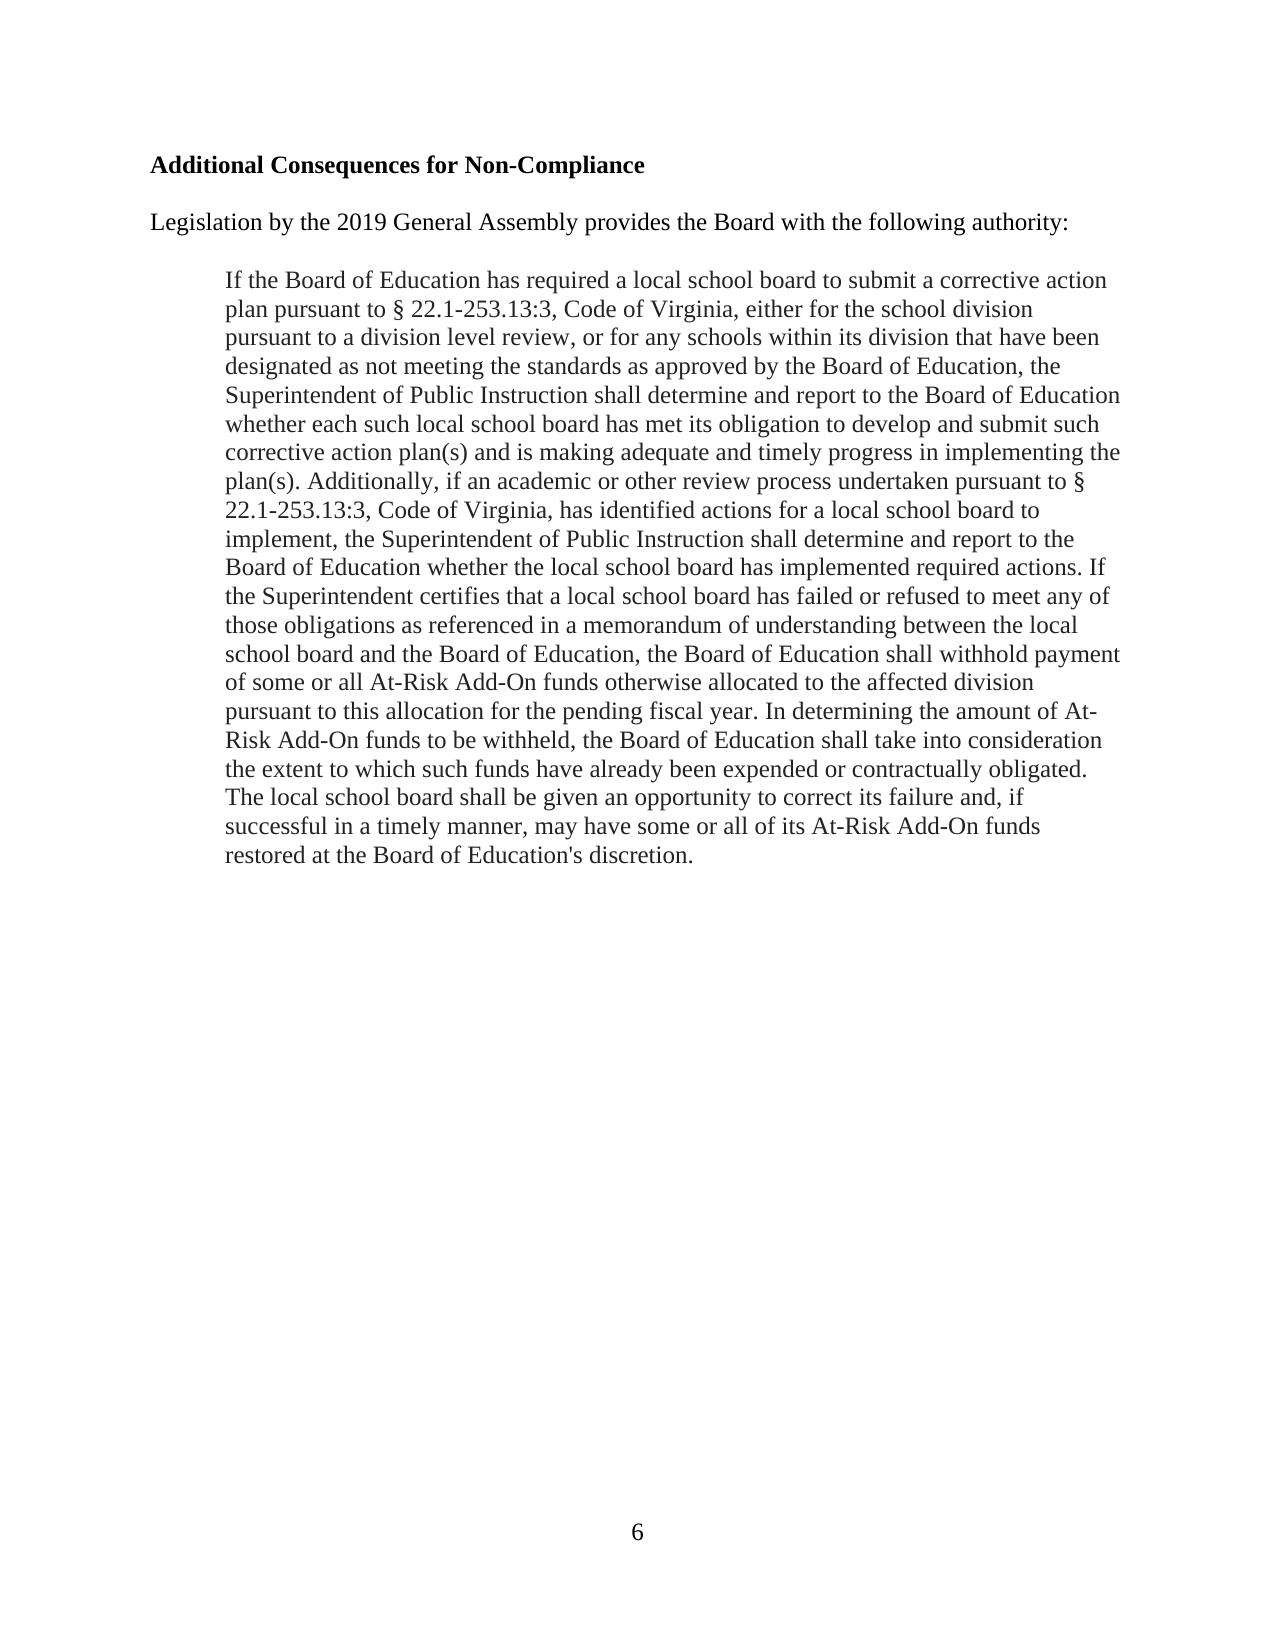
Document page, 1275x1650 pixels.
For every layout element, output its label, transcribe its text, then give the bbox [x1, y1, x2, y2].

text If the Board of Education has required a local school board to submit a corrective action plan pursuant to § 22.1-253.13:3, Code of Virginia, either for the school division pursuant to a division level review, or for any schools within its division that have been designated as not meeting the standards as approved by the Board of Education, the Superintendent of Public Instruction shall determine and report to the Board of Education whether each such local school board has met its obligation to develop and submit such corrective action plan(s) and is making adequate and timely progress in implementing the plan(s). Additionally, if an academic or other review process undertaken pursuant to § 22.1-253.13:3, Code of Virginia, has identified actions for a local school board to implement, the Superintendent of Public Instruction shall determine and report to the Board of Education whether the local school board has implemented required actions. If the Superintendent certifies that a local school board has failed or refused to meet any of those obligations as referenced in a memorandum of understanding between the local school board and the Board of Education, the Board of Education shall withhold payment of some or all At-Risk Add-On funds otherwise allocated to the affected division pursuant to this allocation for the pending fiscal year. In determining the amount of At-Risk Add-On funds to be withheld, the Board of Education shall take into consideration the extent to which such funds have already been expended or contractually obligated. The local school board shall be given an opportunity to correct its failure and, if successful in a timely manner, may have some or all of its At-Risk Add-On funds restored at the Board of Education's discretion. [225, 265, 1125, 869]
text Legislation by the 2019 General Assembly provides the Board with the following authority: [150, 207, 1125, 236]
text Additional Consequences for Non-Compliance [150, 150, 1003, 179]
